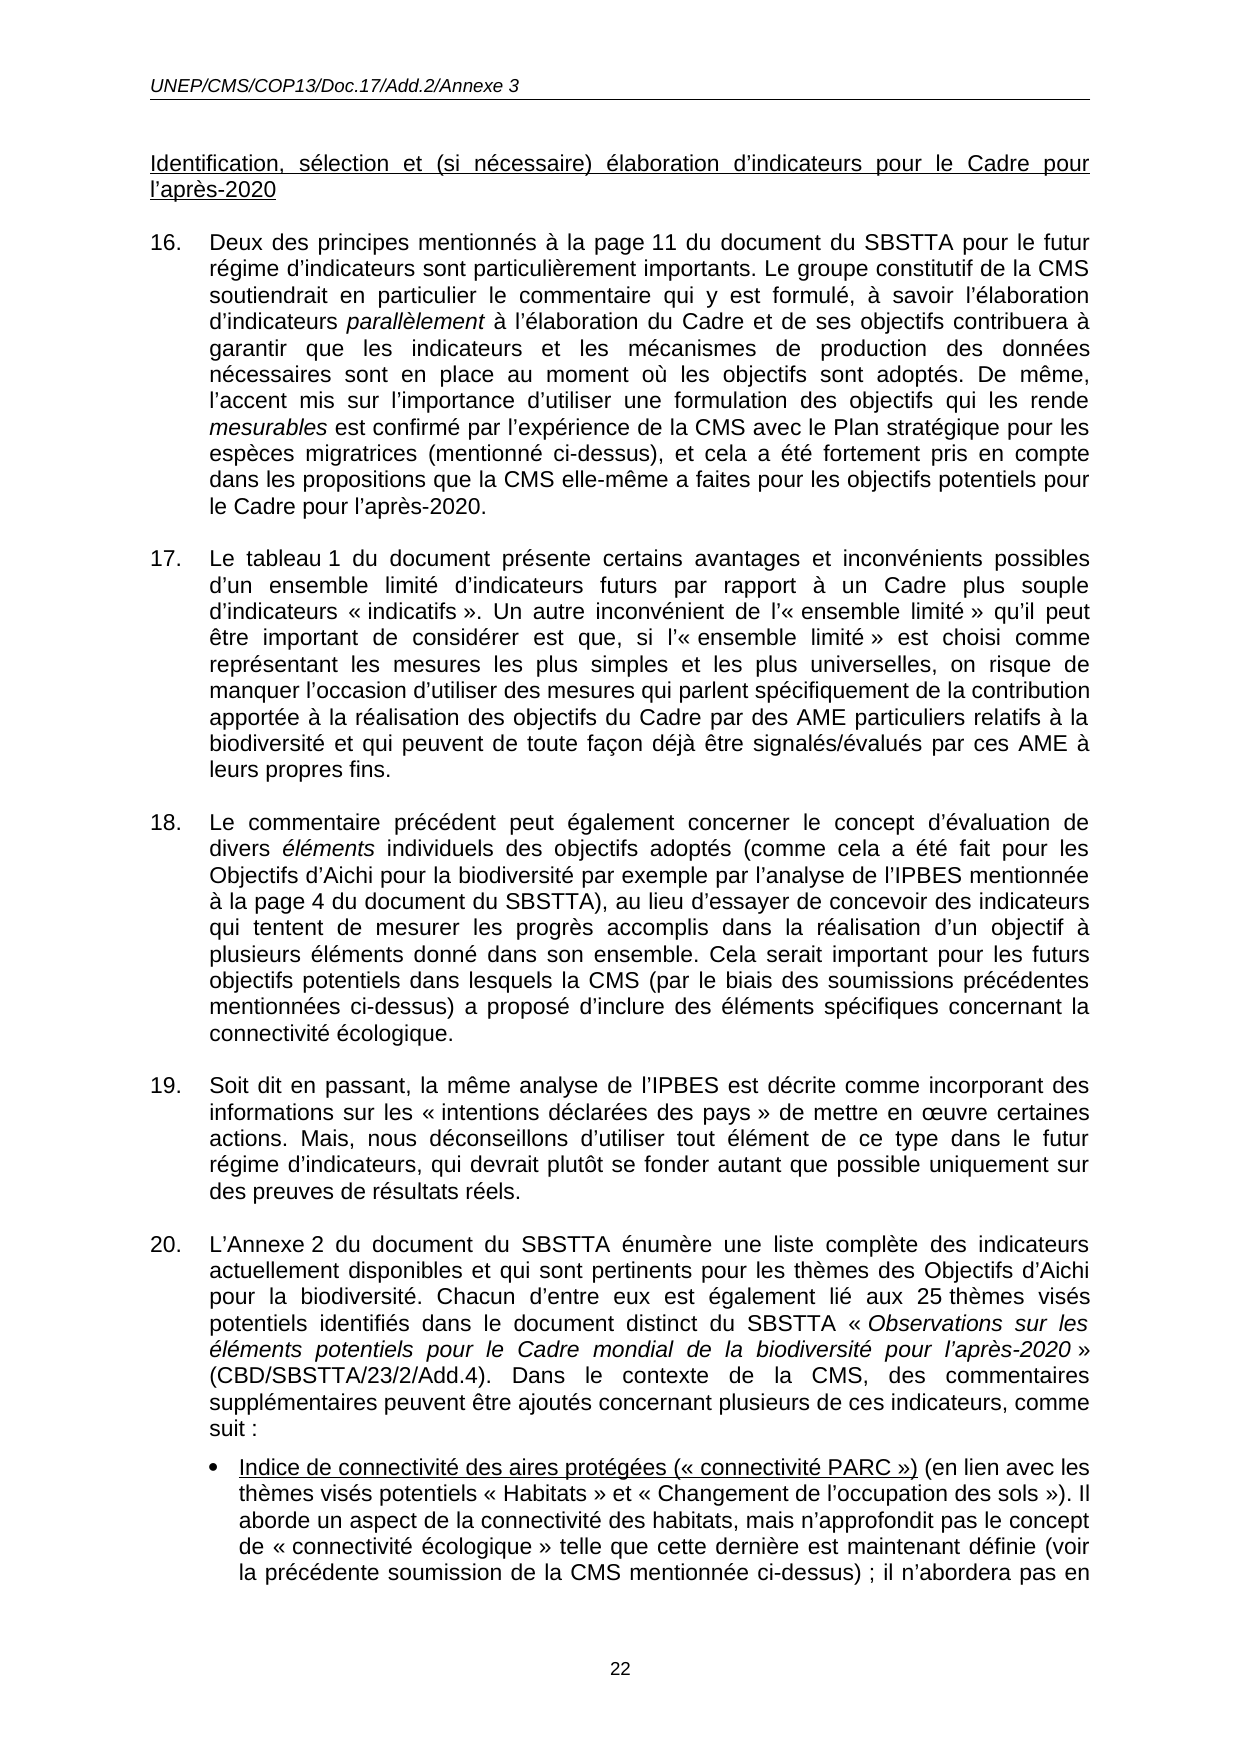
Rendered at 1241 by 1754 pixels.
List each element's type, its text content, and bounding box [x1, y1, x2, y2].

list L’Annexe 2 du document du SBSTTA énumère une liste complète des indicateurs actuellement disponibles et qui sont pertinents pour les thèmes des Objectifs d’Aichi pour la biodiversité. Chacun d’entre eux est également lié aux 25 thèmes visés potentiels identifiés dans le document distinct du SBSTTA « Observations sur les éléments potentiels pour le Cadre mondial de la biodiversité pour l’après-2020 » (CBD/SBSTTA/23/2/Add.4). Dans le contexte de la CMS, des commentaires supplémentaires peuvent être ajoutés concernant plusieurs de ces indicateurs, comme suit : [150, 1231, 1090, 1441]
list Deux des principes mentionnés à la page 11 du document du SBSTTA pour le futur régime d’indicateurs sont particulièrement importants. Le groupe constitutif de la CMS soutiendrait en particulier le commentaire qui y est formulé, à savoir l’élaboration d’indicateurs parallèlement à l’élaboration du Cadre et de ses objectifs contribuera à garantir que les indicateurs et les mécanismes de production des données nécessaires sont en place au moment où les objectifs sont adoptés. De même, l’accent mis sur l’importance d’utiliser une formulation des objectifs qui les rende mesurables est confirmé par l’expérience de la CMS avec le Plan stratégique pour les espèces migratrices (mentionné ci-dessus), et cela a été fortement pris en compte dans les propositions que la CMS elle-même a faites pour les objectifs potentiels pour le Cadre pour l’après-2020. [150, 229, 1090, 519]
text Identification, sélection et (si nécessaire) élaboration d’indicateurs pour le Cadre pour l’après-2020 [150, 174, 1090, 203]
list Le commentaire précédent peut également concerner le concept d’évaluation de divers éléments individuels des objectifs adoptés (comme cela a été fait pour les Objectifs d’Aichi pour la biodiversité par exemple par l’analyse de l’IPBES mentionnée à la page 4 du document du SBSTTA), au lieu d’essayer de concevoir des indicateurs qui tentent de mesurer les progrès accomplis dans la réalisation d’un objectif à plusieurs éléments donné dans son ensemble. Cela serait important pour les futurs objectifs potentiels dans lesquels la CMS (par le biais des soumissions précédentes mentionnées ci-dessus) a proposé d’inclure des éléments spécifiques concernant la connectivité écologique. [150, 809, 1090, 1046]
text Identification, sélection et (si nécessaire) élaboration d’indicateurs pour le Cadre pour l’après-2020 [150, 150, 1090, 173]
list Soit dit en passant, la même analyse de l’IPBES est décrite comme incorporant des informations sur les « intentions déclarées des pays » de mettre en œuvre certaines actions. Mais, nous déconseillons d’utiliser tout élément de ce type dans le futur régime d’indicateurs, qui devrait plutôt se fonder autant que possible uniquement sur des preuves de résultats réels. [150, 1072, 1090, 1204]
list Le tableau 1 du document présente certains avantages et inconvénients possibles d’un ensemble limité d’indicateurs futurs par rapport à un Cadre plus souple d’indicateurs « indicatifs ». Un autre inconvénient de l’« ensemble limité » qu’il peut être important de considérer est que, si l’« ensemble limité » est choisi comme représentant les mesures les plus simples et les plus universelles, on risque de manquer l’occasion d’utiliser des mesures qui parlent spécifiquement de la contribution apportée à la réalisation des objectifs du Cadre par des AME particuliers relatifs à la biodiversité et qui peuvent de toute façon déjà être signalés/évalués par ces AME à leurs propres fins. [150, 545, 1090, 782]
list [209, 1454, 1090, 1586]
